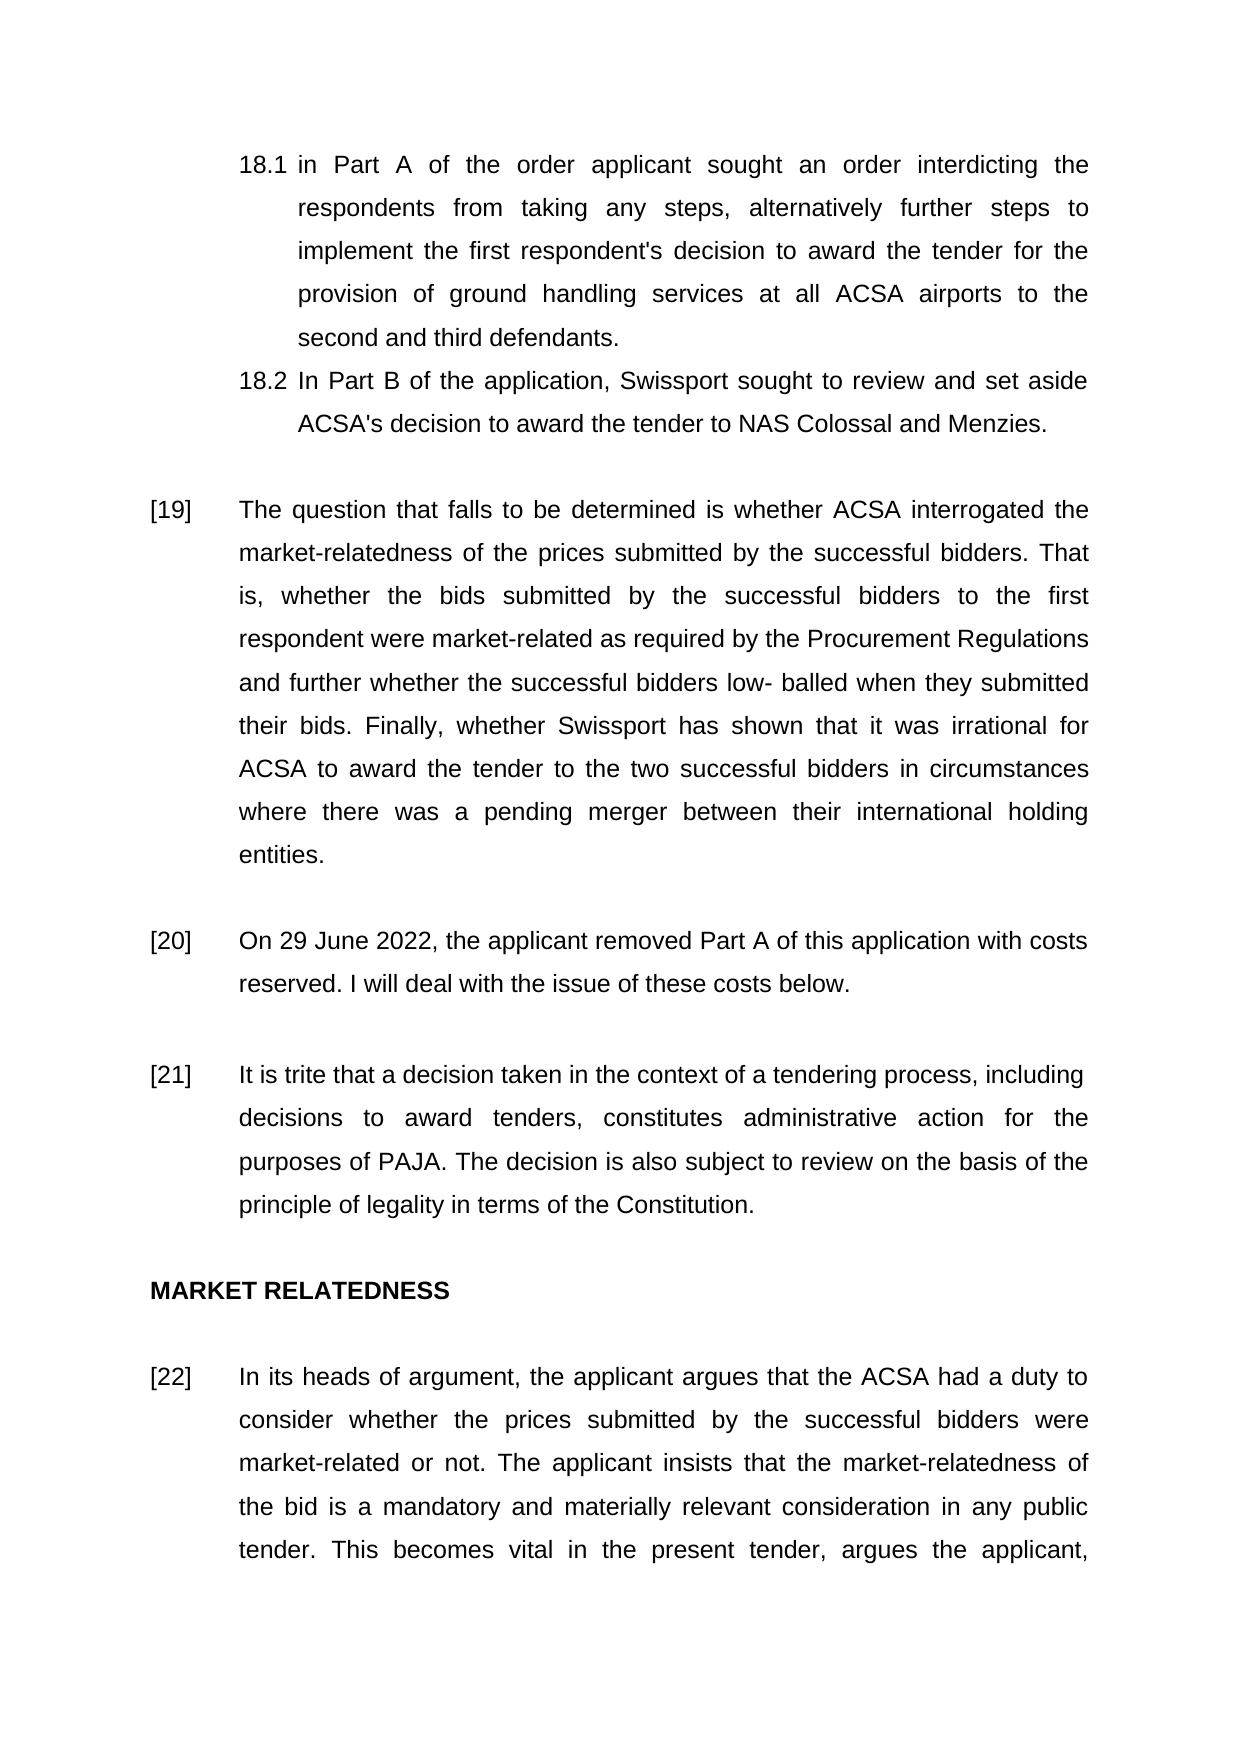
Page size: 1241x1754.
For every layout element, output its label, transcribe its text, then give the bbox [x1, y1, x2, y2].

text [19] The question that falls to be determined is whether ACSA interrogated the market-relatedness of the prices submitted by the successful bidders. That is, whether the bids submitted by the successful bidders to the first respondent were market-related as required by the Procurement Regulations and further whether the successful bidders low- balled when they submitted their bids. Finally, whether Swissport has shown that it was irrational for ACSA to award the tender to the two successful bidders in circumstances where there was a pending merger between their international holding entities. [150, 495, 1090, 869]
text [20] On 29 June 2022, the applicant removed Part A of this application with costs reserved. I will deal with the issue of these costs below. [150, 926, 1090, 998]
text 18.1 in Part A of the order applicant sought an order interdicting the respondents from taking any steps, alternatively further steps to implement the first respondent's decision to award the tender for the provision of ground handling services at all ACSA airports to the second and third defendants. [239, 150, 1090, 351]
text decisions to award tenders, constitutes administrative action for the purposes of PAJA. The decision is also subject to review on the basis of the principle of legality in terms of the Constitution. [239, 1103, 1090, 1218]
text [150, 1362, 1090, 1563]
text 18.2 In Part B of the application, Swissport sought to review and set aside ACSA's decision to award the tender to NAS Colossal and Menzies. [239, 366, 1090, 437]
text MARKET RELATEDNESS [150, 1276, 1090, 1304]
text [21] It is trite that a decision taken in the context of a tendering process, including [150, 1060, 1090, 1089]
